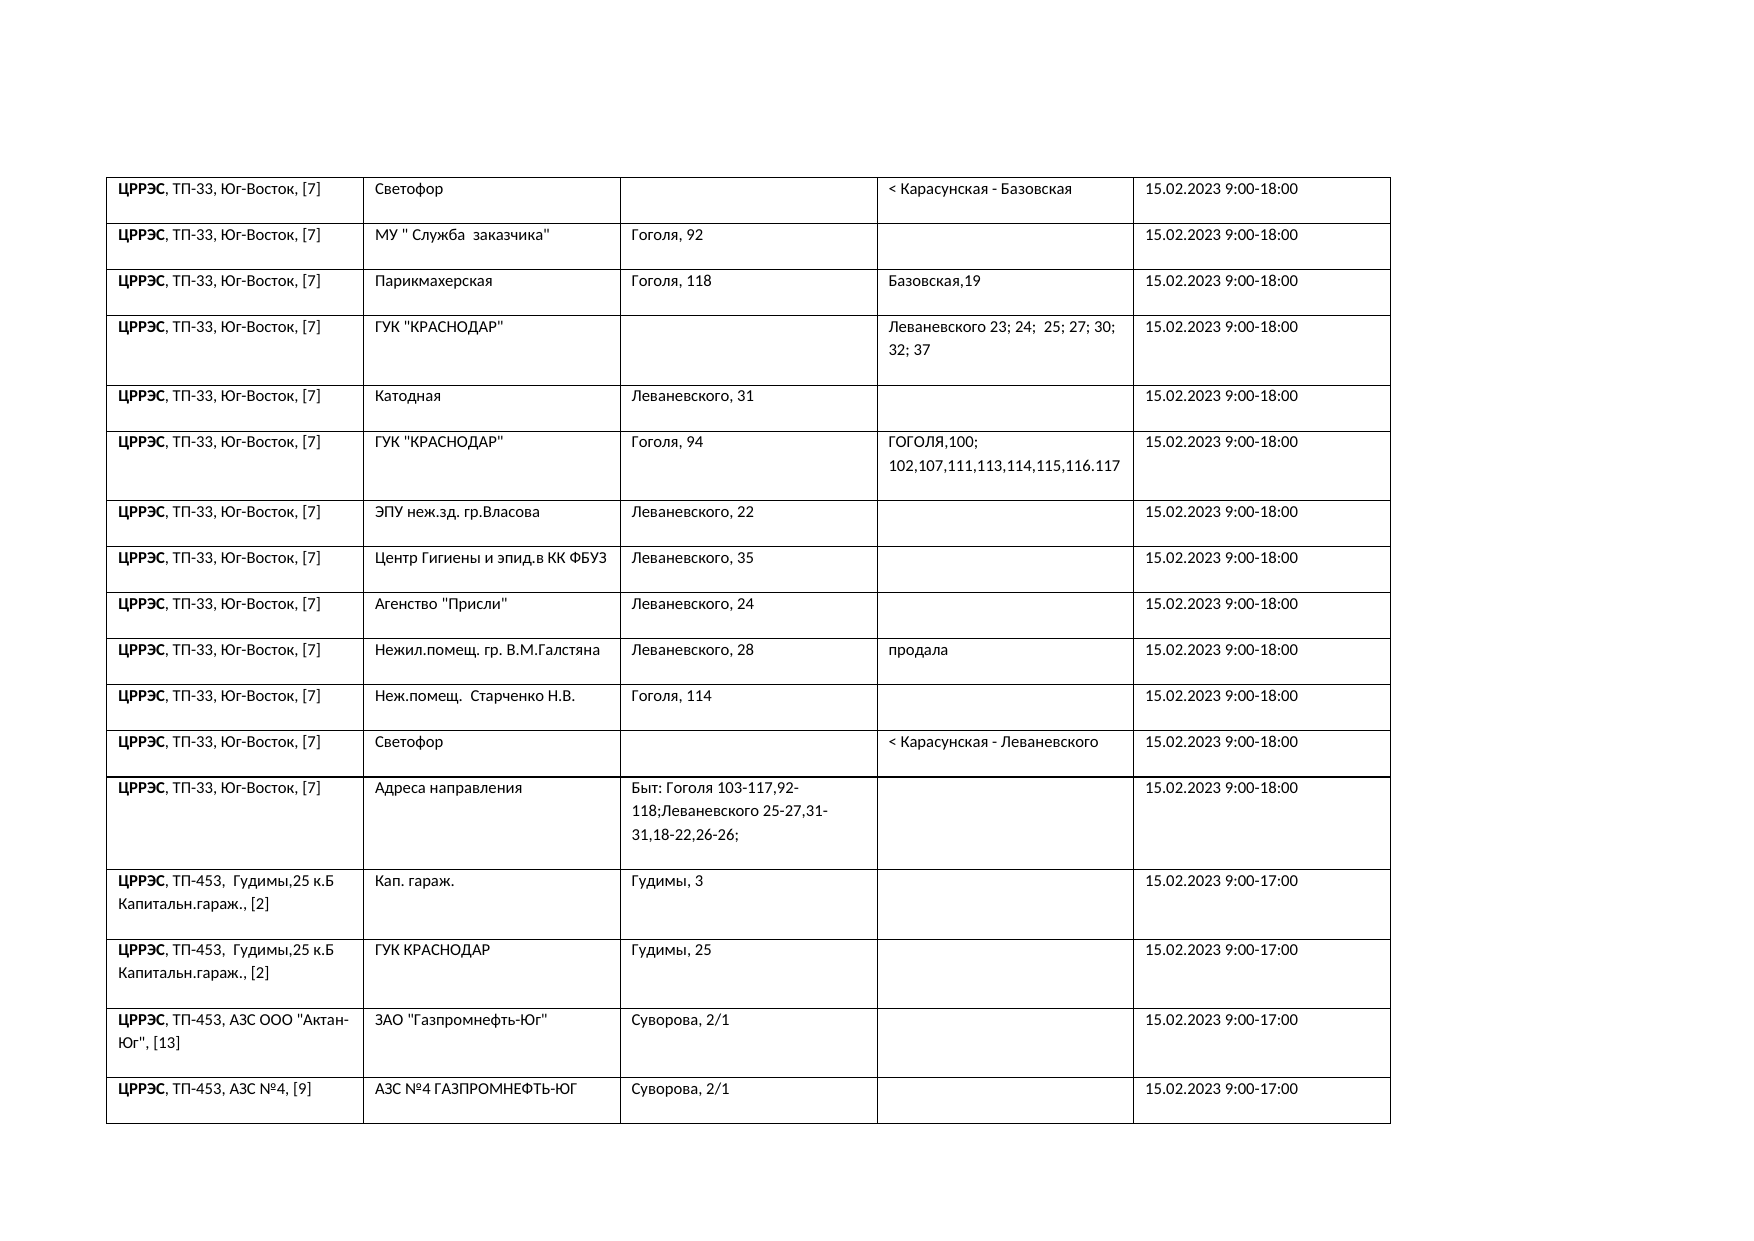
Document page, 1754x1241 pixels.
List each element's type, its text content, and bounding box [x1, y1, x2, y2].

table_cell [878, 224, 1133, 269]
table_cell ЦРРЭС, ТП-33, Юг-Восток, [7] [107, 593, 363, 638]
table_cell ЦРРЭС, ТП-453, Гудимы,25 к.Б Капитальн.гараж., [2] [107, 870, 363, 938]
table_cell [878, 1078, 1133, 1123]
table_cell АЗС №4 ГАЗПРОМНЕФТЬ-ЮГ [364, 1078, 620, 1123]
table_cell Леваневского, 31 [621, 386, 877, 431]
table_cell Гудимы, 3 [621, 870, 877, 938]
table_cell 15.02.2023 9:00-18:00 [1134, 778, 1390, 869]
table_cell ЭПУ неж.зд. гр.Власова [364, 501, 620, 546]
table_cell ЦРРЭС, ТП-33, Юг-Восток, [7] [107, 685, 363, 730]
table_cell 15.02.2023 9:00-18:00 [1134, 386, 1390, 431]
table_cell [621, 178, 877, 223]
table_cell [878, 685, 1133, 730]
table_cell ЦРРЭС, ТП-33, Юг-Восток, [7] [107, 432, 363, 500]
table_cell Суворова, 2/1 [621, 1009, 877, 1077]
table_cell [621, 731, 877, 776]
table_cell 15.02.2023 9:00-18:00 [1134, 547, 1390, 592]
table_cell 15.02.2023 9:00-18:00 [1134, 316, 1390, 385]
table_cell Базовская,19 [878, 270, 1133, 315]
table_cell Светофор [364, 731, 620, 776]
table_cell [878, 547, 1133, 592]
table_cell ЦРРЭС, ТП-33, Юг-Восток, [7] [107, 386, 363, 431]
table_cell 15.02.2023 9:00-18:00 [1134, 639, 1390, 684]
table_cell Гоголя, 114 [621, 685, 877, 730]
table_cell [878, 1009, 1133, 1077]
table_cell ГУК КРАСНОДАР [364, 940, 620, 1008]
table_cell Леваневского 23; 24; 25; 27; 30; 32; 37 [878, 316, 1133, 385]
table_cell 15.02.2023 9:00-18:00 [1134, 270, 1390, 315]
table_cell Гоголя, 118 [621, 270, 877, 315]
table_cell [878, 870, 1133, 938]
table_cell МУ " Служба заказчика" [364, 224, 620, 269]
table_cell Гоголя, 92 [621, 224, 877, 269]
table_cell ЦРРЭС, ТП-453, Гудимы,25 к.Б Капитальн.гараж., [2] [107, 940, 363, 1008]
table_cell Агенство "Присли" [364, 593, 620, 638]
table_cell Парикмахерская [364, 270, 620, 315]
table_cell 15.02.2023 9:00-17:00 [1134, 940, 1390, 1008]
table_cell 15.02.2023 9:00-17:00 [1134, 870, 1390, 938]
table_cell [878, 386, 1133, 431]
table_cell ГУК "КРАСНОДАР" [364, 432, 620, 500]
table_cell 15.02.2023 9:00-18:00 [1134, 501, 1390, 546]
table_cell ЦРРЭС, ТП-33, Юг-Восток, [7] [107, 731, 363, 776]
table_cell 15.02.2023 9:00-18:00 [1134, 593, 1390, 638]
table_cell Светофор [364, 178, 620, 223]
table_cell ЦРРЭС, ТП-33, Юг-Восток, [7] [107, 501, 363, 546]
table_cell Леваневского, 35 [621, 547, 877, 592]
table_cell < Карасунская - Базовская [878, 178, 1133, 223]
table_cell ЦРРЭС, ТП-33, Юг-Восток, [7] [107, 547, 363, 592]
table_cell 15.02.2023 9:00-18:00 [1134, 731, 1390, 776]
table_cell ГОГОЛЯ,100; 102,107,111,113,114,115,116.117 [878, 432, 1133, 500]
table_cell ЦРРЭС, ТП-33, Юг-Восток, [7] [107, 778, 363, 869]
table_cell Катодная [364, 386, 620, 431]
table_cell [1134, 1078, 1390, 1123]
table_cell Нежил.помещ. гр. В.М.Галстяна [364, 639, 620, 684]
table_cell [878, 940, 1133, 1008]
table_cell Кап. гараж. [364, 870, 620, 938]
table_cell Гудимы, 25 [621, 940, 877, 1008]
table_cell [621, 316, 877, 385]
table_cell ЦРРЭС, ТП-33, Юг-Восток, [7] [107, 270, 363, 315]
table_cell ГУК "КРАСНОДАР" [364, 316, 620, 385]
table_cell [878, 778, 1133, 869]
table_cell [107, 178, 363, 223]
table_cell 15.02.2023 9:00-18:00 [1134, 685, 1390, 730]
table_cell ЗАО "Газпромнефть-Юг" [364, 1009, 620, 1077]
table_cell ЦРРЭС, ТП-33, Юг-Восток, [7] [107, 639, 363, 684]
table_cell ЦРРЭС, ТП-33, Юг-Восток, [7] [107, 316, 363, 385]
table_cell Леваневского, 28 [621, 639, 877, 684]
table_cell 15.02.2023 9:00-17:00 [1134, 1009, 1390, 1077]
table_cell ЦРРЭС, ТП-453, АЗС ООО "Актан-Юг", [13] [107, 1009, 363, 1077]
table_cell ЦРРЭС, ТП-33, Юг-Восток, [7] [107, 224, 363, 269]
table_cell 15.02.2023 9:00-18:00 [1134, 432, 1390, 500]
table_cell Неж.помещ. Старченко Н.В. [364, 685, 620, 730]
table_cell < Карасунская - Леваневского [878, 731, 1133, 776]
table_cell [878, 593, 1133, 638]
table_cell продала [878, 639, 1133, 684]
table_cell [878, 501, 1133, 546]
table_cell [1134, 178, 1390, 223]
table_cell Гоголя, 94 [621, 432, 877, 500]
table_cell 15.02.2023 9:00-18:00 [1134, 224, 1390, 269]
table_cell Центр Гигиены и эпид.в КК ФБУЗ [364, 547, 620, 592]
table_cell Адреса направления [364, 778, 620, 869]
table_cell Леваневского, 22 [621, 501, 877, 546]
table_cell Леваневского, 24 [621, 593, 877, 638]
table_cell ЦРРЭС, ТП-453, АЗС №4, [9] [107, 1078, 363, 1123]
table_cell Быт: Гоголя 103-117,92-118;Леваневского 25-27,31-31,18-22,26-26; [621, 778, 877, 869]
table_cell Суворова, 2/1 [621, 1078, 877, 1123]
